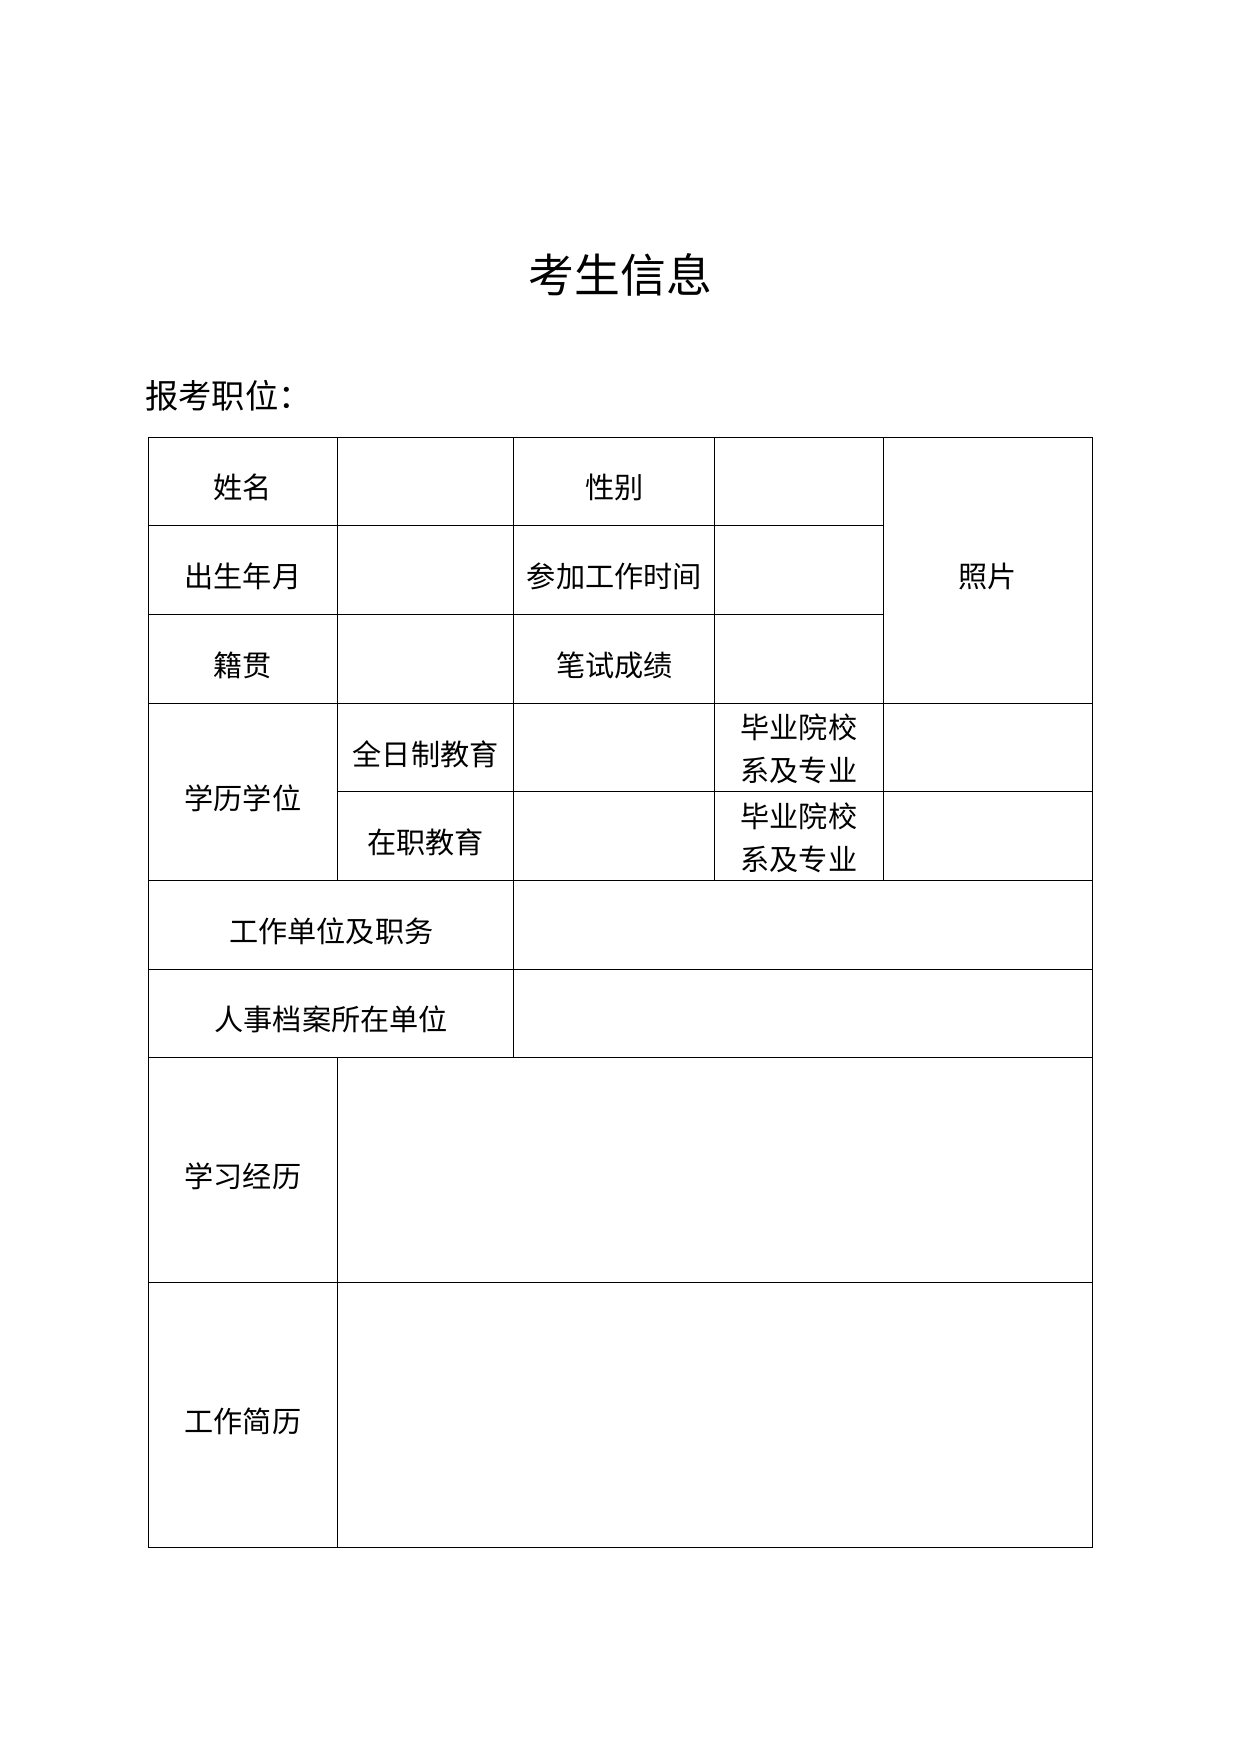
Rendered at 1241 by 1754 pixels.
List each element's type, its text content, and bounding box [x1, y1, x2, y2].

table_cell 工作简历 [149, 1283, 337, 1547]
table_header 性别 [514, 438, 714, 525]
table_header [715, 438, 883, 525]
table_cell 毕业院校 系及专业 [715, 792, 883, 880]
table_header 姓名 [149, 438, 337, 525]
table_cell 在职教育 [338, 792, 513, 880]
table_cell [514, 970, 1092, 1057]
table_cell 籍贯 [149, 615, 337, 703]
text 考生信息 [159, 245, 1081, 304]
table_cell [338, 1058, 1092, 1282]
table_cell [338, 615, 513, 703]
table_cell [715, 526, 883, 614]
table_cell [715, 615, 883, 703]
table_cell 出生年月 [149, 526, 337, 614]
table_cell 参加工作时间 [514, 526, 714, 614]
table_cell [884, 792, 1092, 880]
table_cell 毕业院校 系及专业 [715, 704, 883, 791]
text 报考职位： [145, 362, 1081, 420]
table_cell 学历学位 [149, 704, 337, 880]
table_cell [514, 792, 714, 880]
table_header [338, 438, 513, 525]
table_cell [884, 704, 1092, 791]
table_cell 学习经历 [149, 1058, 337, 1282]
table_cell 笔试成绩 [514, 615, 714, 703]
table_header 照片 [884, 438, 1092, 703]
table_cell [338, 1283, 1092, 1547]
table_cell [338, 526, 513, 614]
table_cell [514, 881, 1092, 968]
table_cell 工作单位及职务 [149, 881, 513, 968]
table_cell 人事档案所在单位 [149, 970, 513, 1057]
table_cell 全日制教育 [338, 704, 513, 791]
table_cell [514, 704, 714, 791]
